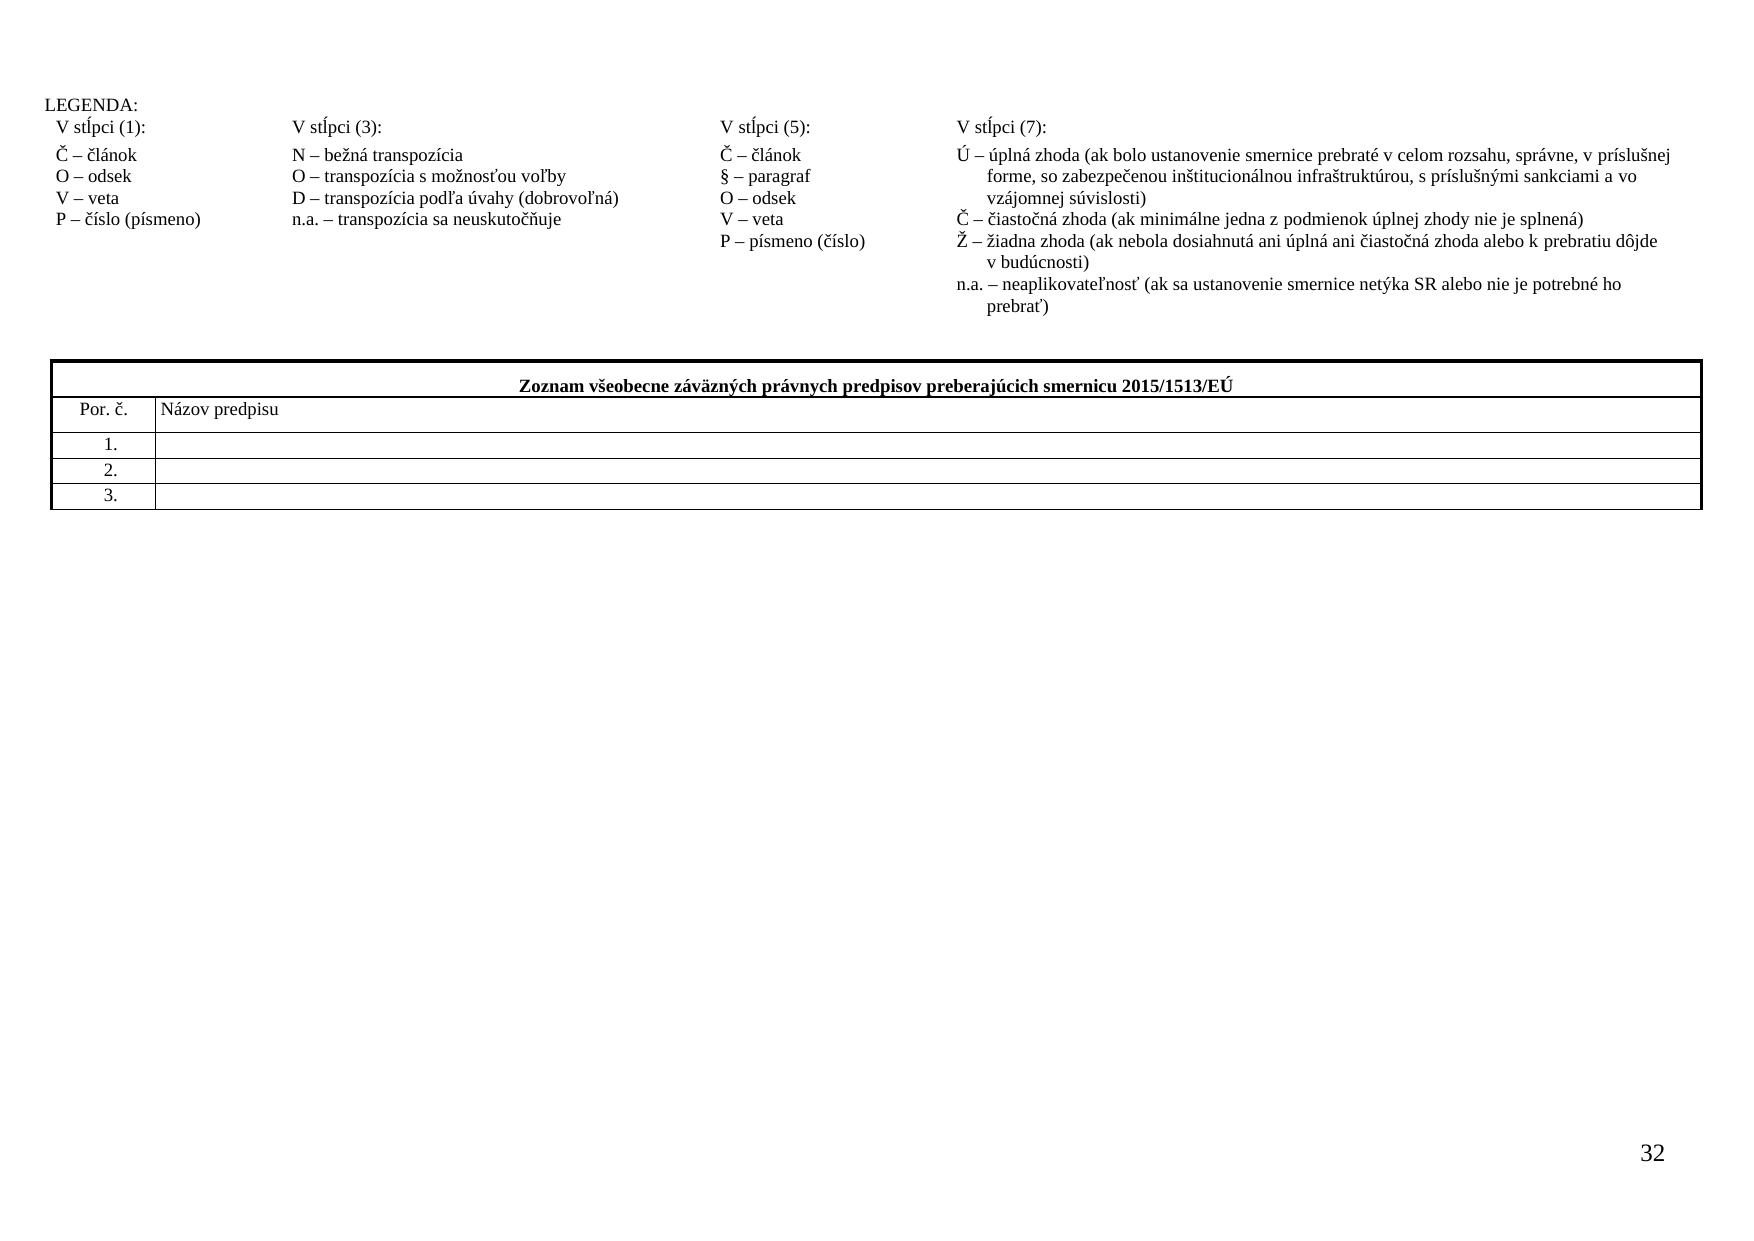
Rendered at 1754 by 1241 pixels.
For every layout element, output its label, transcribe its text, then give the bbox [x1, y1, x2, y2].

table_header V stĺpci (3): N – bežná transpozícia O – transpozícia s možnosťou voľby D – transpozícia podľa úvahy (dobrovoľná) n.a. – transpozícia sa neuskutočňuje [281, 116, 709, 316]
table_cell Názov predpisu [156, 398, 1700, 432]
table_cell Por. č. [53, 398, 155, 432]
table_header V stĺpci (5): Č – článok § – paragraf O – odsek V – veta P – písmeno (číslo) [709, 116, 945, 316]
table_header V stĺpci (7): Ú – úplná zhoda (ak bolo ustanovenie smernice prebraté v celom rozsahu, správne, v príslušnej forme, so zabezpečenou inštitucionálnou infraštruktúrou, s príslušnými sankciami a vo vzájomnej súvislosti) Č – čiastočná zhoda (ak minimálne jedna z podmienok úplnej zhody nie je splnená) Ž – žiadna zhoda (ak nebola dosiahnutá ani úplná ani čiastočná zhoda alebo k prebratiu dôjde v budúcnosti) n.a. – neaplikovateľnosť (ak sa ustanovenie smernice netýka SR alebo nie je potrebné ho prebrať) [945, 116, 1698, 316]
table_cell [156, 433, 1700, 457]
table_header Zoznam všeobecne záväzných právnych predpisov preberajúcich smernicu 2015/1513/EÚ [53, 363, 1700, 396]
table_header V stĺpci (1): Č – článok O – odsek V – veta P – číslo (písmeno) [44, 116, 281, 316]
table_cell [53, 484, 155, 509]
table_cell [156, 484, 1700, 509]
table_cell [53, 433, 155, 457]
table_cell [156, 459, 1700, 483]
text LEGENDA: [44, 94, 1665, 116]
table_cell [53, 459, 155, 483]
